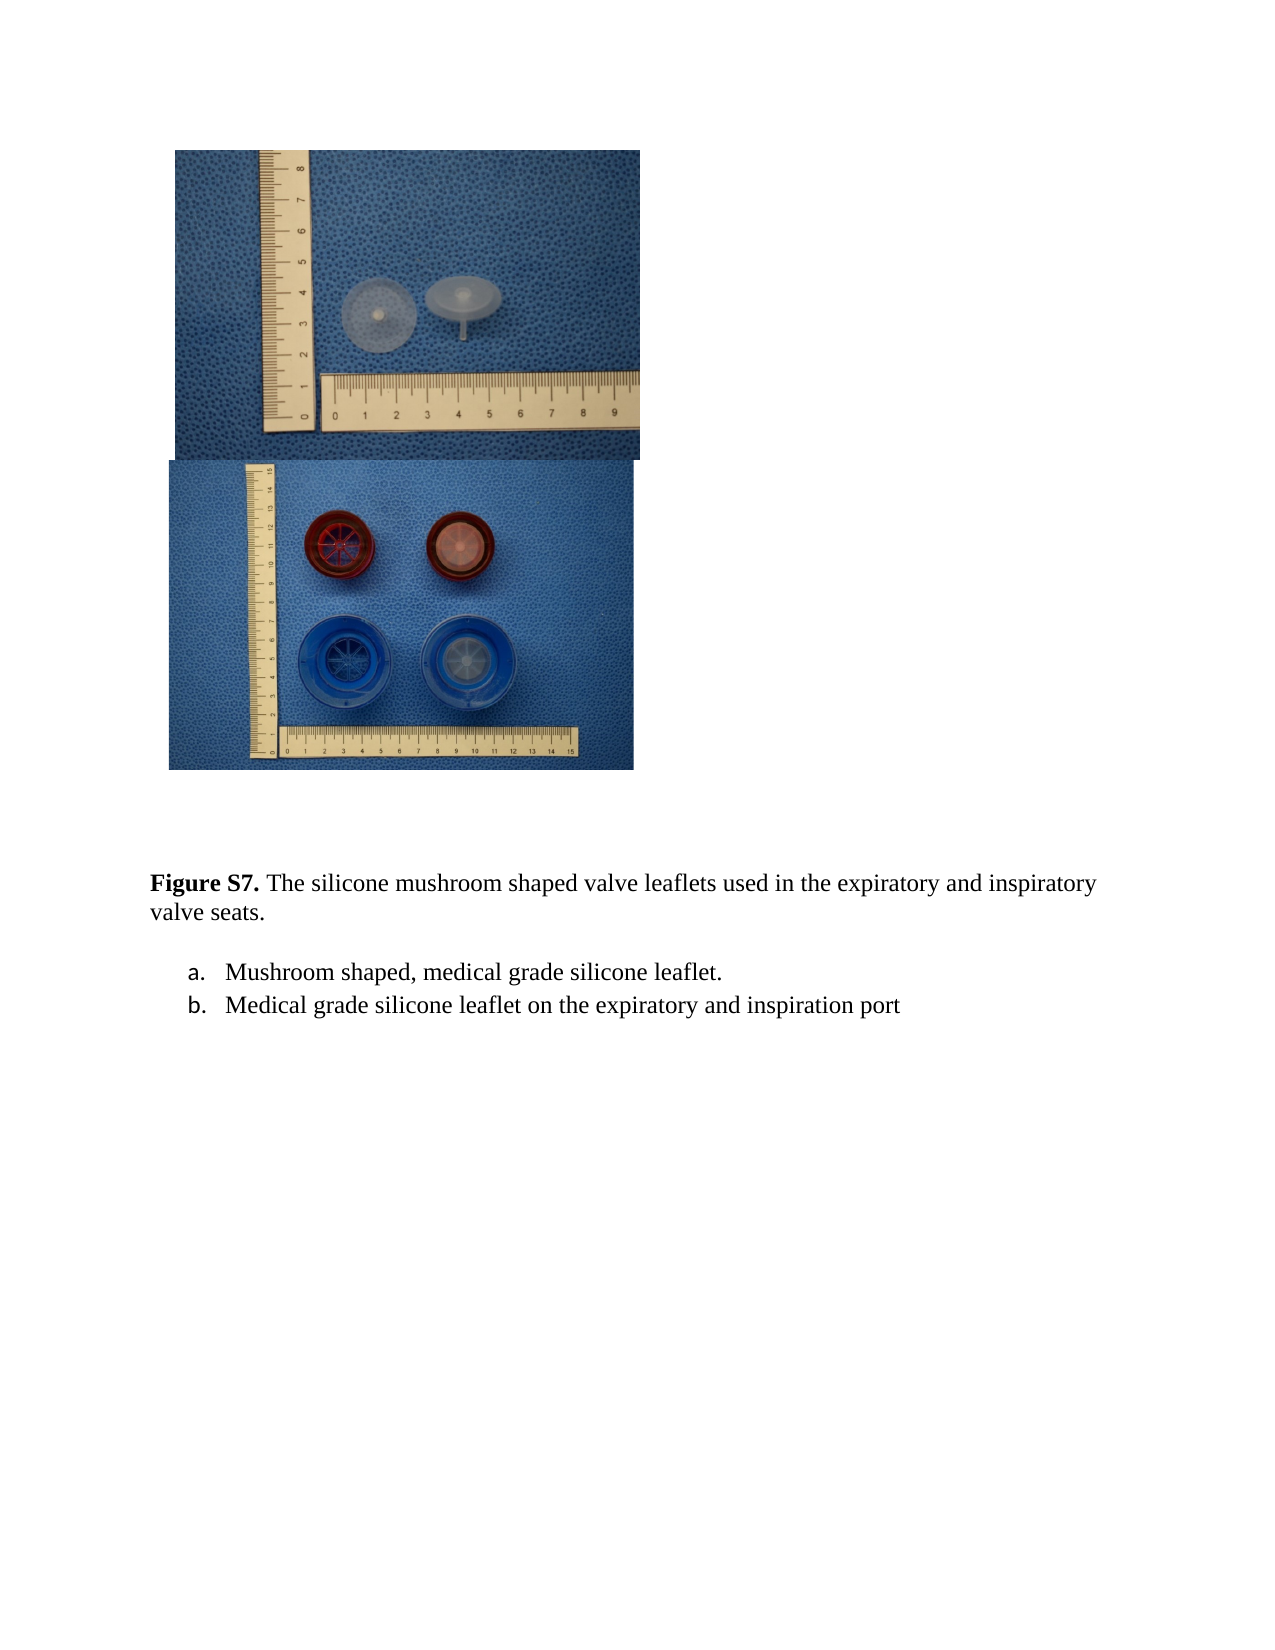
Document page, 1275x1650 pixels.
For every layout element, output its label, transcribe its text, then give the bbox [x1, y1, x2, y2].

list Mushroom shaped, medical grade silicone leaflet. [187, 957, 1125, 987]
list Medical grade silicone leaflet on the expiratory and inspiration port [187, 989, 1125, 1020]
text Figure S7. The silicone mushroom shaped valve leaflets used in the expiratory and inspiratory valve seats. [150, 868, 1125, 926]
